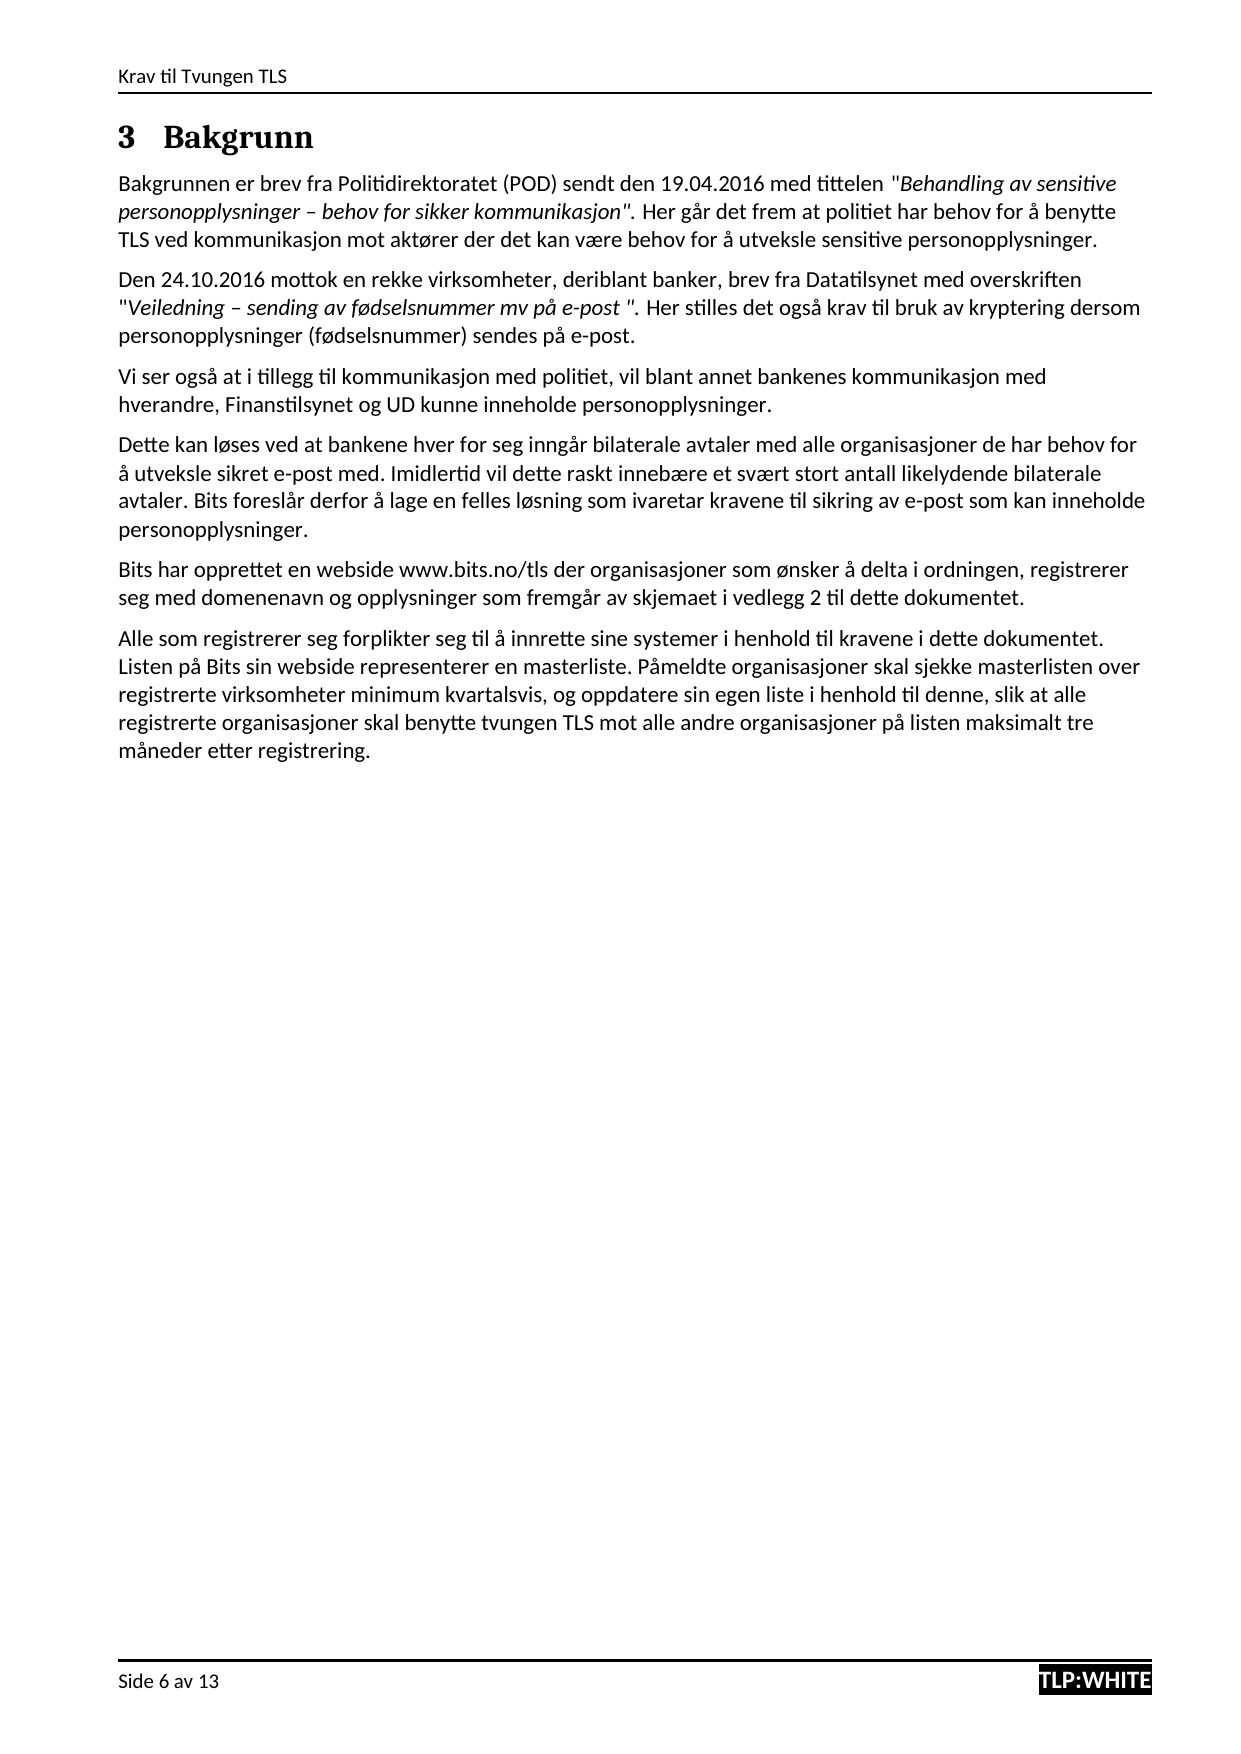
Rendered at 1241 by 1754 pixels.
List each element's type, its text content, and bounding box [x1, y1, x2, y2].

text Alle som registrerer seg forplikter seg til å innrette sine systemer i henhold til kravene i dette dokumentet. Listen på Bits sin webside representerer en masterliste. Påmeldte organisasjoner skal sjekke masterlisten over registrerte virksomheter minimum kvartalsvis, og oppdatere sin egen liste i henhold til denne, slik at alle registrerte organisasjoner skal benytte tvungen TLS mot alle andre organisasjoner på listen maksimalt tre måneder etter registrering. [118, 624, 1152, 764]
text Den 24.10.2016 mottok en rekke virksomheter, deriblant banker, brev fra Datatilsynet med overskriften "Veiledning – sending av fødselsnummer mv på e-post ". Her stilles det også krav til bruk av kryptering dersom personopplysninger (fødselsnummer) sendes på e-post. [118, 266, 1152, 349]
subtitle Bakgrunn [118, 118, 1152, 156]
text Bakgrunnen er brev fra Politidirektoratet (POD) sendt den 19.04.2016 med tittelen "Behandling av sensitive personopplysninger – behov for sikker kommunikasjon". Her går det frem at politiet har behov for å benytte TLS ved kommunikasjon mot aktører der det kan være behov for å utveksle sensitive personopplysninger. [118, 169, 1152, 253]
text Dette kan løses ved at bankene hver for seg inngår bilaterale avtaler med alle organisasjoner de har behov for å utveksle sikret e-post med. Imidlertid vil dette raskt innebære et svært stort antall likelydende bilaterale avtaler. Bits foreslår derfor å lage en felles løsning som ivaretar kravene til sikring av e-post som kan inneholde personopplysninger. [118, 431, 1152, 543]
text Vi ser også at i tillegg til kommunikasjon med politiet, vil blant annet bankenes kommunikasjon med hverandre, Finanstilsynet og UD kunne inneholde personopplysninger. [118, 362, 1152, 418]
text Bits har opprettet en webside www.bits.no/tls der organisasjoner som ønsker å delta i ordningen, registrerer seg med domenenavn og opplysninger som fremgår av skjemaet i vedlegg 2 til dette dokumentet. [118, 555, 1152, 611]
